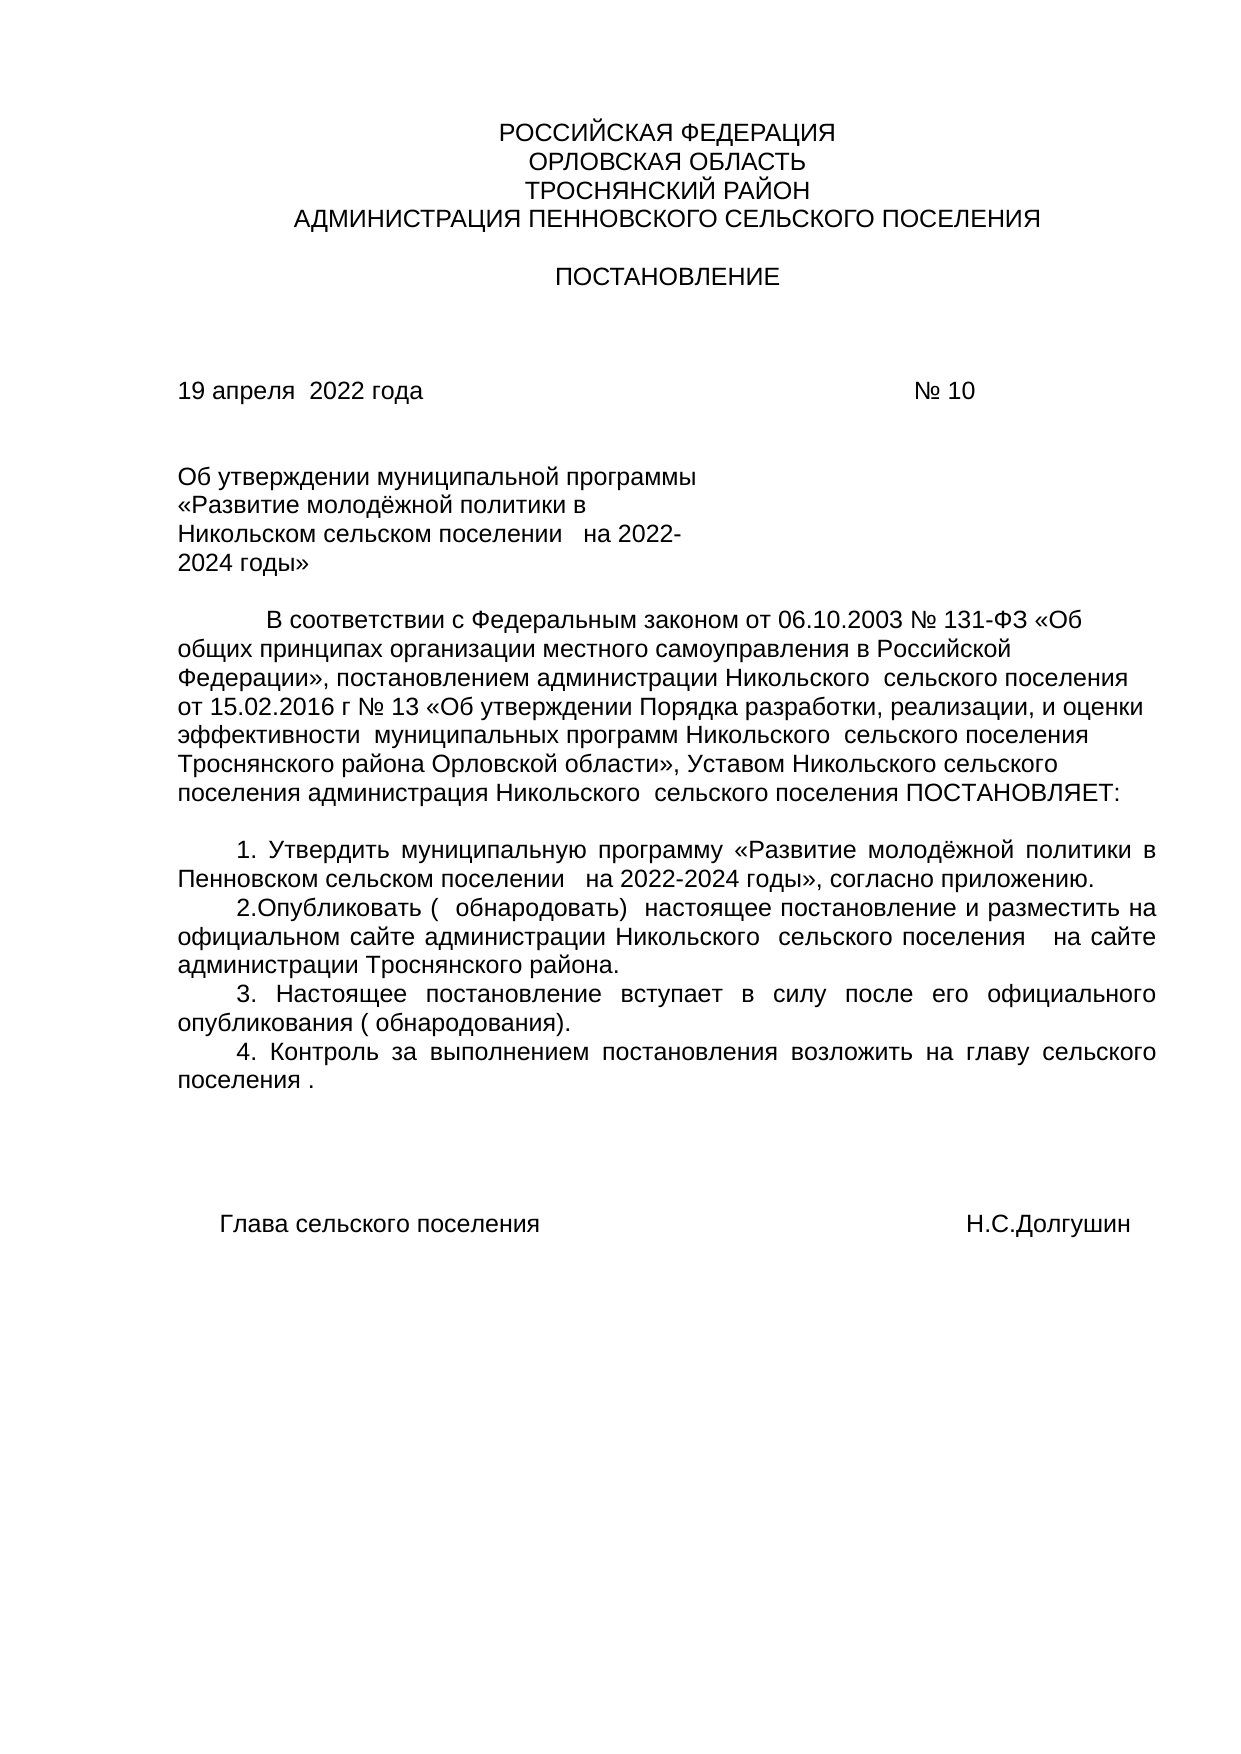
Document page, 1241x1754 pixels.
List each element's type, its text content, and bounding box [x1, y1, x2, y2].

text 4. Контроль за выполнением постановления возложить на главу сельского поселения . [177, 1037, 1157, 1094]
text 19 апреля 2022 года № 10 [177, 376, 1157, 405]
text ПОСТАНОВЛЕНИЕ [177, 262, 1157, 291]
text 1. Утвердить муниципальную программу «Развитие молодёжной политики в Пенновском сельском поселении на 2022-2024 годы», согласно приложению. [177, 835, 1157, 893]
text Об утверждении муниципальной программы «Развитие молодёжной политики в Никольском сельском поселении на 2022-2024 годы» [177, 462, 726, 577]
text 2.Опубликовать ( обнародовать) настоящее постановление и разместить на официальном сайте администрации Никольского сельского поселения на сайте администрации Троснянского района. [177, 893, 1158, 979]
text ТРОСНЯНСКИЙ РАЙОН [177, 176, 1157, 204]
text Глава сельского поселения Н.С.Долгушин [177, 1209, 1157, 1238]
text АДМИНИСТРАЦИЯ ПЕННОВСКОГО СЕЛЬСКОГО ПОСЕЛЕНИЯ [177, 204, 1157, 233]
text 3. Настоящее постановление вступает в силу после его официального опубликования ( обнародования). [177, 979, 1157, 1037]
text В соответствии с Федеральным законом от 06.10.2003 № 131-ФЗ «Об общих принципах организации местного самоуправления в Российской Федерации», постановлением администрации Никольского сельского поселения от 15.02.2016 г № 13 «Об утверждении Порядка разработки, реализации, и оценки эффективности муниципальных программ Никольского сельского поселения Троснянского района Орловской области», Уставом Никольского сельского поселения администрация Никольского сельского поселения ПОСТАНОВЛЯЕТ: [177, 605, 1157, 807]
text РОССИЙСКАЯ ФЕДЕРАЦИЯ [177, 118, 1157, 147]
text ОРЛОВСКАЯ ОБЛАСТЬ [177, 147, 1157, 176]
